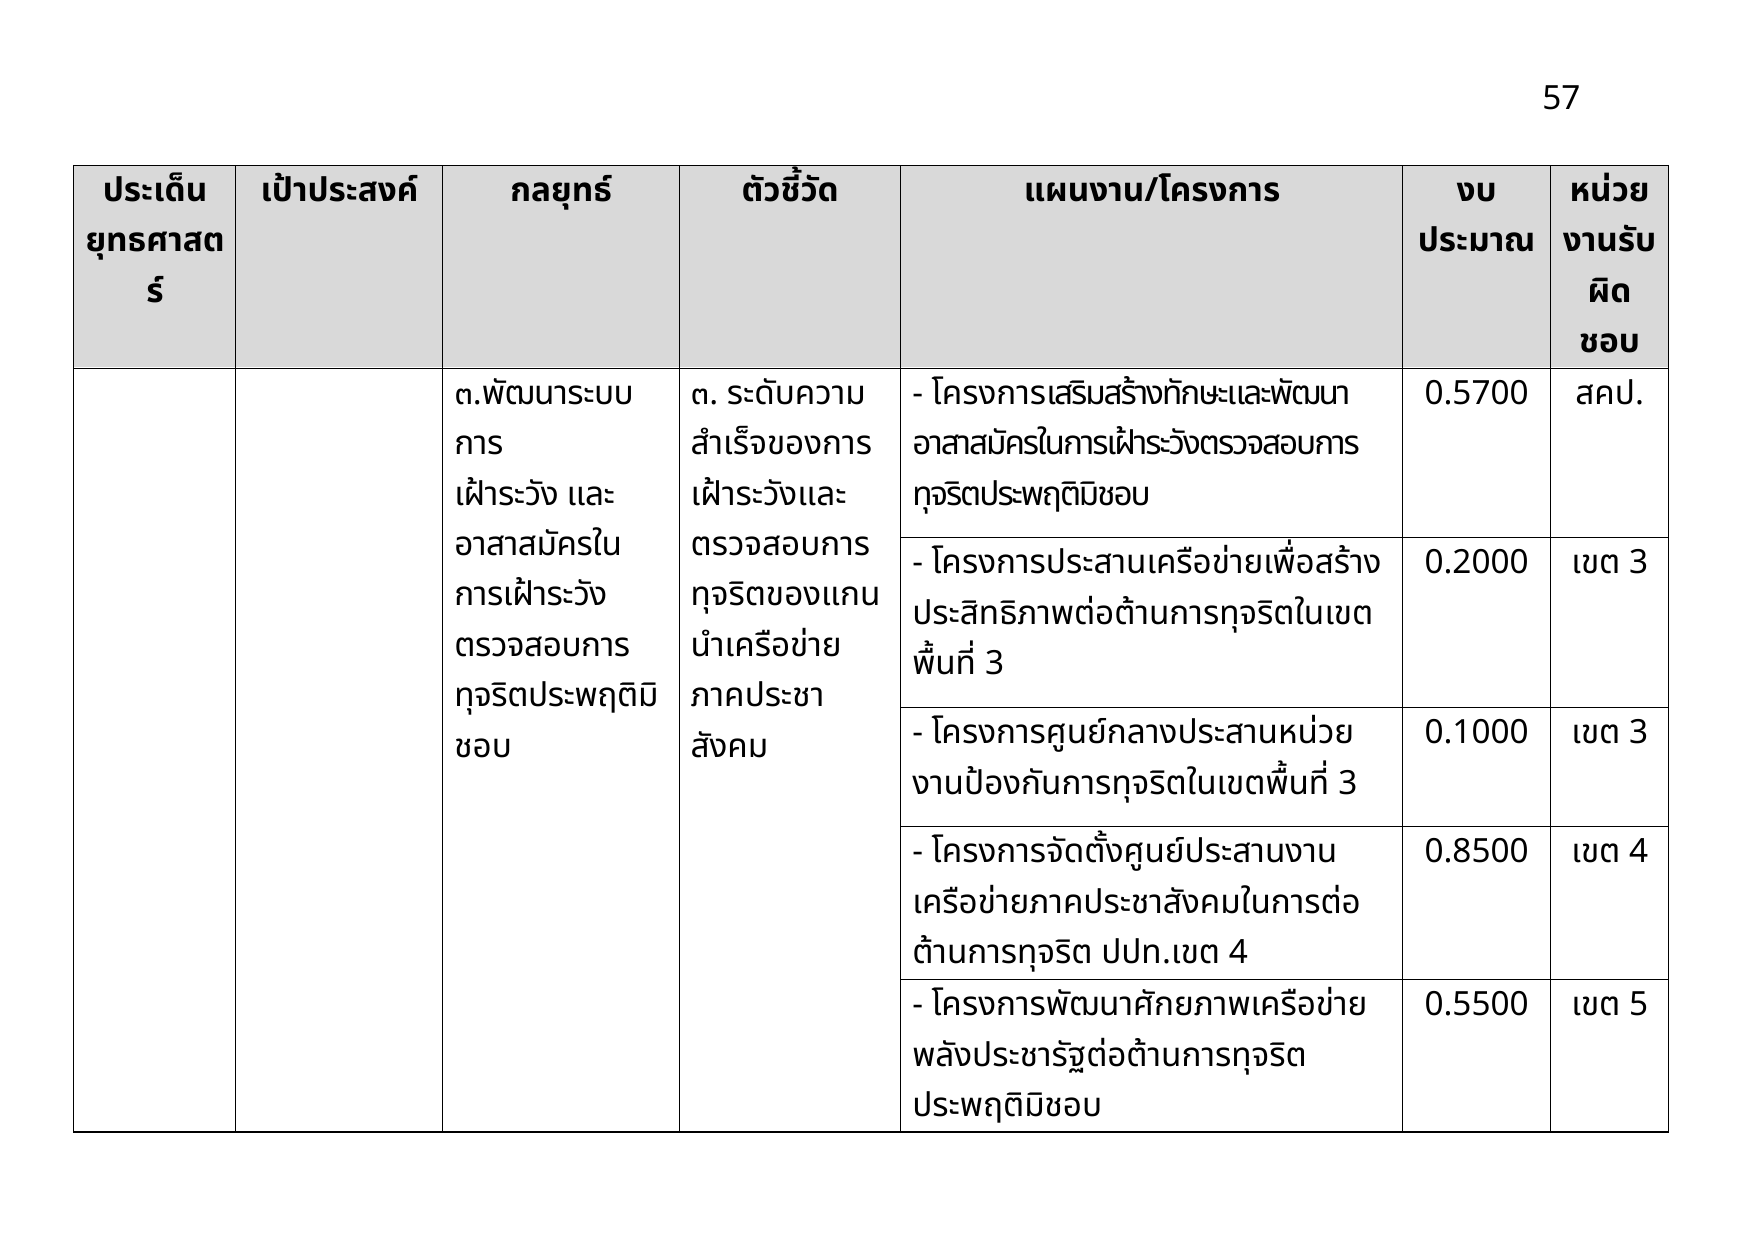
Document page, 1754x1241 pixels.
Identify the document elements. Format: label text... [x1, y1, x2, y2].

table_header เป้าประสงค์ [236, 166, 442, 367]
table_cell 0.5500 [1403, 980, 1550, 1131]
table_cell [74, 369, 235, 1131]
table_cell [901, 980, 1402, 1131]
table_header ตัวชี้วัด [680, 166, 900, 367]
table_header ประเด็นยุทธศาสตร์ [74, 166, 235, 367]
table_cell - โครงการศูนย์กลางประสานหน่วยงานป้องกันการทุจริตในเขตพื้นที่ 3 [901, 708, 1402, 826]
table_cell เขต 4 [1551, 827, 1668, 979]
table_header แผนงาน/โครงการ [901, 166, 1402, 367]
table_cell 0.8500 [1403, 827, 1550, 979]
table_cell - โครงการเสริมสร้างทักษะและพัฒนาอาสาสมัครในการเฝ้าระวังตรวจสอบการทุจริตประพฤติมิชอบ [901, 369, 1402, 537]
table_cell ๓. ระดับความสำเร็จของการเฝ้าระวังและตรวจสอบการทุจริตของแกนนำเครือข่าย ภาคประชาสังคม [680, 369, 900, 1131]
table_cell เขต 3 [1551, 708, 1668, 826]
table_cell [236, 369, 442, 1131]
table_cell - โครงการจัดตั้งศูนย์ประสานงานเครือข่ายภาคประชาสังคมในการต่อต้านการทุจริต ปปท.เขต 4 [901, 827, 1402, 979]
table_cell เขต 3 [1551, 538, 1668, 707]
table_header หน่วยงานรับผิดชอบ [1551, 166, 1668, 367]
table_cell ๓.พัฒนาระบบการ เฝ้าระวัง และอาสาสมัครในการเฝ้าระวังตรวจสอบการทุจริตประพฤติมิชอบ [443, 369, 679, 1131]
table_cell สคป. [1551, 369, 1668, 537]
table_cell 0.1000 [1403, 708, 1550, 826]
table_cell 0.2000 [1403, 538, 1550, 707]
table_cell - โครงการประสานเครือข่ายเพื่อสร้างประสิทธิภาพต่อต้านการทุจริตในเขตพื้นที่ 3 [901, 538, 1402, 707]
table_cell เขต 5 [1551, 980, 1668, 1131]
table_cell 0.5700 [1403, 369, 1550, 537]
table_header กลยุทธ์ [443, 166, 679, 367]
table_header งบประมาณ [1403, 166, 1550, 367]
